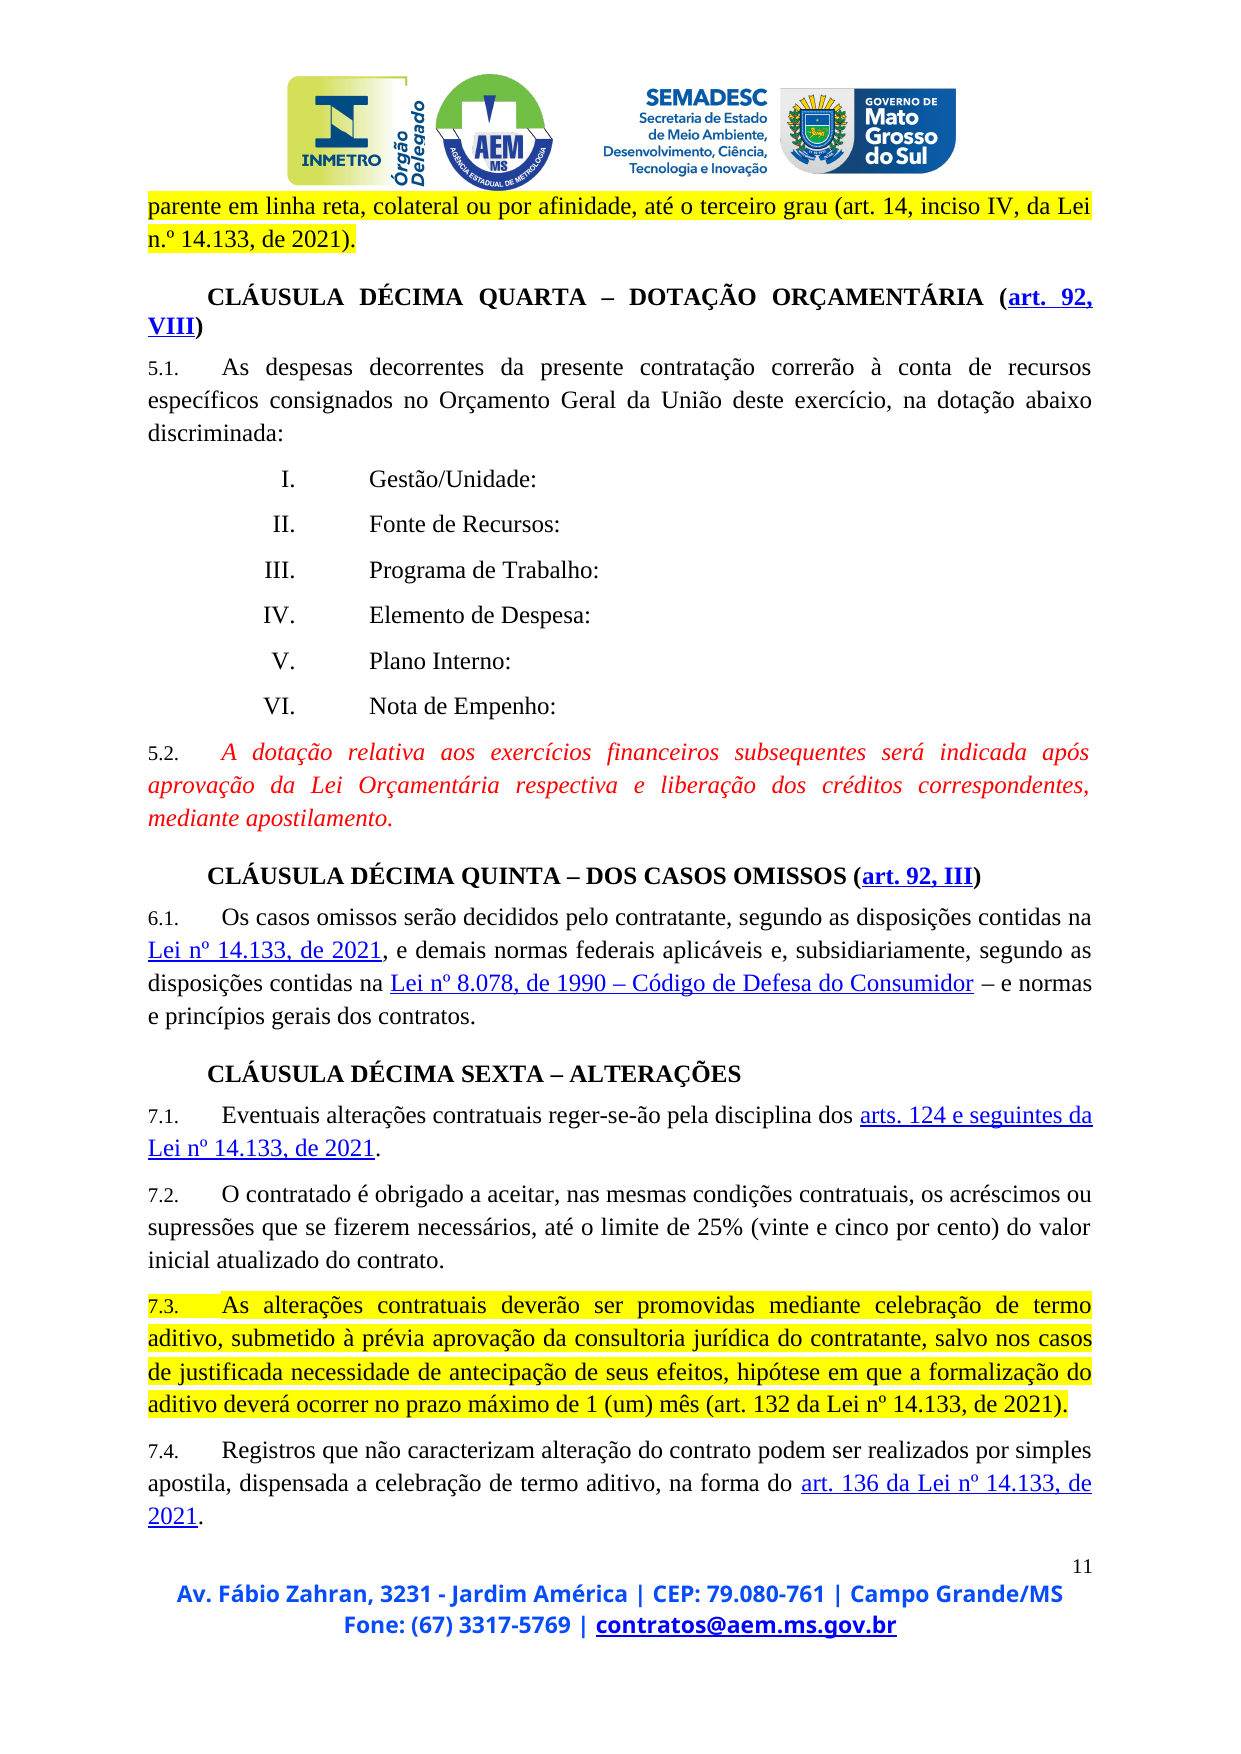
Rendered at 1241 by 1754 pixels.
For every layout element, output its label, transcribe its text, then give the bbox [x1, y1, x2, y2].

list Plano Interno: [177, 646, 1092, 674]
picture [435, 74, 956, 191]
text Os casos omissos serão decididos pelo contratante, segundo as disposições contidas na Lei nº 14.133, de 2021, e demais normas federais aplicáveis e, subsidiariamente, segundo as disposições contidas na Lei nº 8.078, de 1990 – Código de Defesa do Consumidor – e normas e princípios gerais dos contratos. [148, 902, 1092, 1030]
text As alterações contratuais deverão ser promovidas mediante celebração de termo aditivo, submetido à prévia aprovação da consultoria jurídica do contratante, salvo nos casos de justificada necessidade de antecipação de seus efeitos, hipótese em que a formalização do aditivo deverá ocorrer no prazo máximo de 1 (um) mês (art. 132 da Lei nº 14.133, de 2021). [148, 1385, 1092, 1418]
list Gestão/Unidade: [177, 464, 1092, 492]
text CLÁUSULA DÉCIMA QUINTA – DOS CASOS OMISSOS (art. 92, III) [148, 861, 1092, 889]
text CLÁUSULA DÉCIMA SEXTA – ALTERAÇÕES [148, 1059, 1092, 1088]
list Fonte de Recursos: [177, 509, 1092, 538]
text O contratado é obrigado a aceitar, nas mesmas condições contratuais, os acréscimos ou supressões que se fizerem necessários, até o limite de 25% (vinte e cinco por cento) do valor inicial atualizado do contrato. [148, 1179, 1092, 1274]
text As despesas decorrentes da presente contratação correrão à conta de recursos específicos consignados no Orçamento Geral da União deste exercício, na dotação abaixo discriminada: [148, 352, 1092, 447]
text CLÁUSULA DÉCIMA QUARTA – DOTAÇÃO ORÇAMENTÁRIA (art. 92, VIII) [148, 282, 1092, 339]
list Programa de Trabalho: [177, 555, 1092, 583]
picture [284, 73, 425, 191]
list Nota de Empenho: [177, 691, 1092, 720]
list A dotação relativa aos exercícios financeiros subsequentes será indicada após aprovação da Lei Orçamentária respectiva e liberação dos créditos correspondentes, mediante apostilamento. [148, 737, 1092, 832]
text Registros que não caracterizam alteração do contrato podem ser realizados por simples apostila, dispensada a celebração de termo aditivo, na forma do art. 136 da Lei nº 14.133, de 2021. [148, 1435, 1092, 1530]
text Eventuais alterações contratuais reger-se-ão pela disciplina dos arts. 124 e seguintes da Lei nº 14.133, de 2021. [148, 1100, 1092, 1162]
list Elemento de Despesa: [177, 600, 1092, 629]
